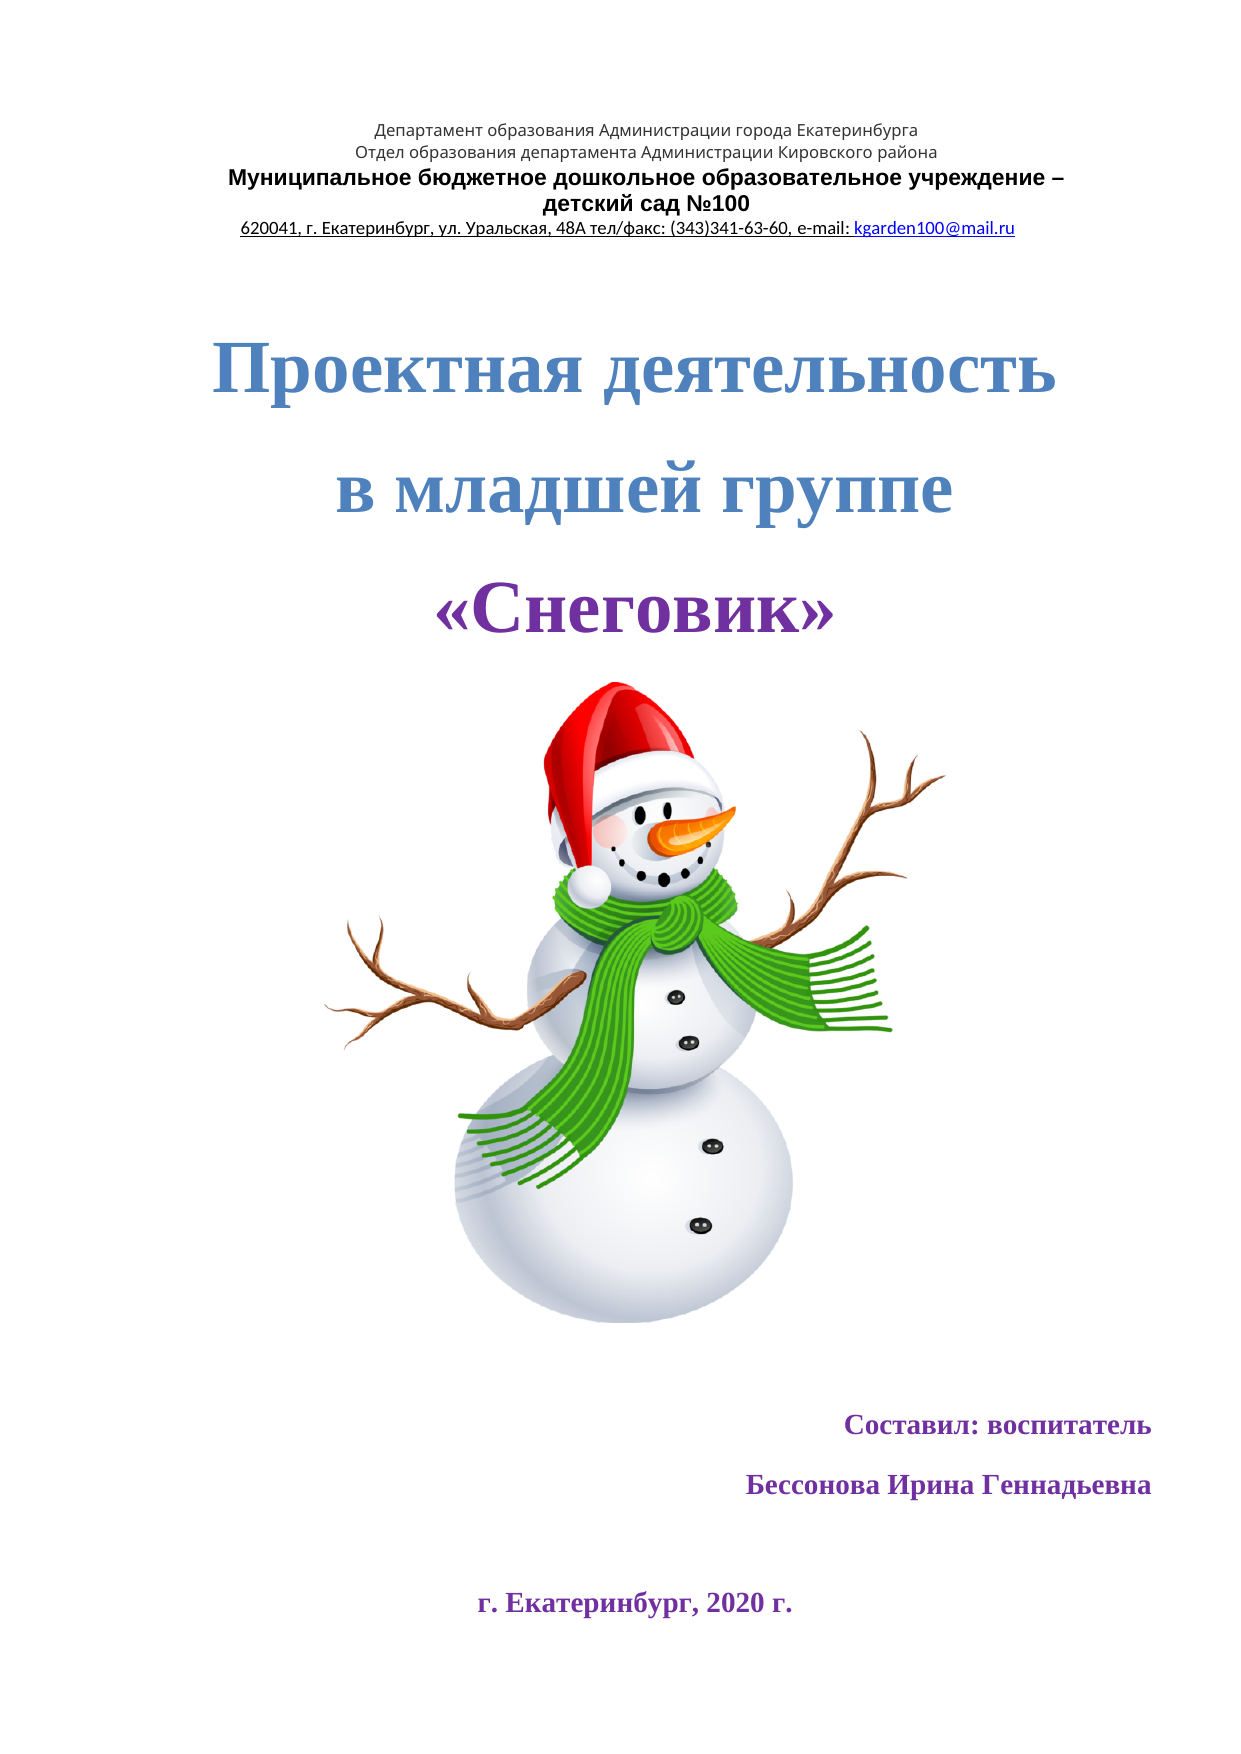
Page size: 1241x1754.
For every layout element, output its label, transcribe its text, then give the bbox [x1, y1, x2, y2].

text в младшей группе [118, 443, 1152, 529]
text Бессонова Ирина Геннадьевна [118, 1467, 1152, 1500]
text 620041, г. Екатеринбург, ул. Уральская, 48А тел/факс: (343)341-63-60, e-mail: kgarden100@mail.ru [103, 216, 1152, 239]
picture [324, 682, 946, 1323]
text Муниципальное бюджетное дошкольное образовательное учреждение – [103, 163, 1152, 190]
text Проектная деятельность [118, 323, 1152, 409]
text г. Екатеринбург, 2020 г. [118, 1586, 1152, 1619]
text Составил: воспитатель [118, 1407, 1152, 1441]
text Отдел образования департамента Администрации Кировского района [103, 141, 1152, 163]
text детский сад №100 [103, 190, 1152, 216]
text «Снеговик» [118, 563, 1152, 649]
text Департамент образования Администрации города Екатеринбурга [192, 118, 1063, 141]
